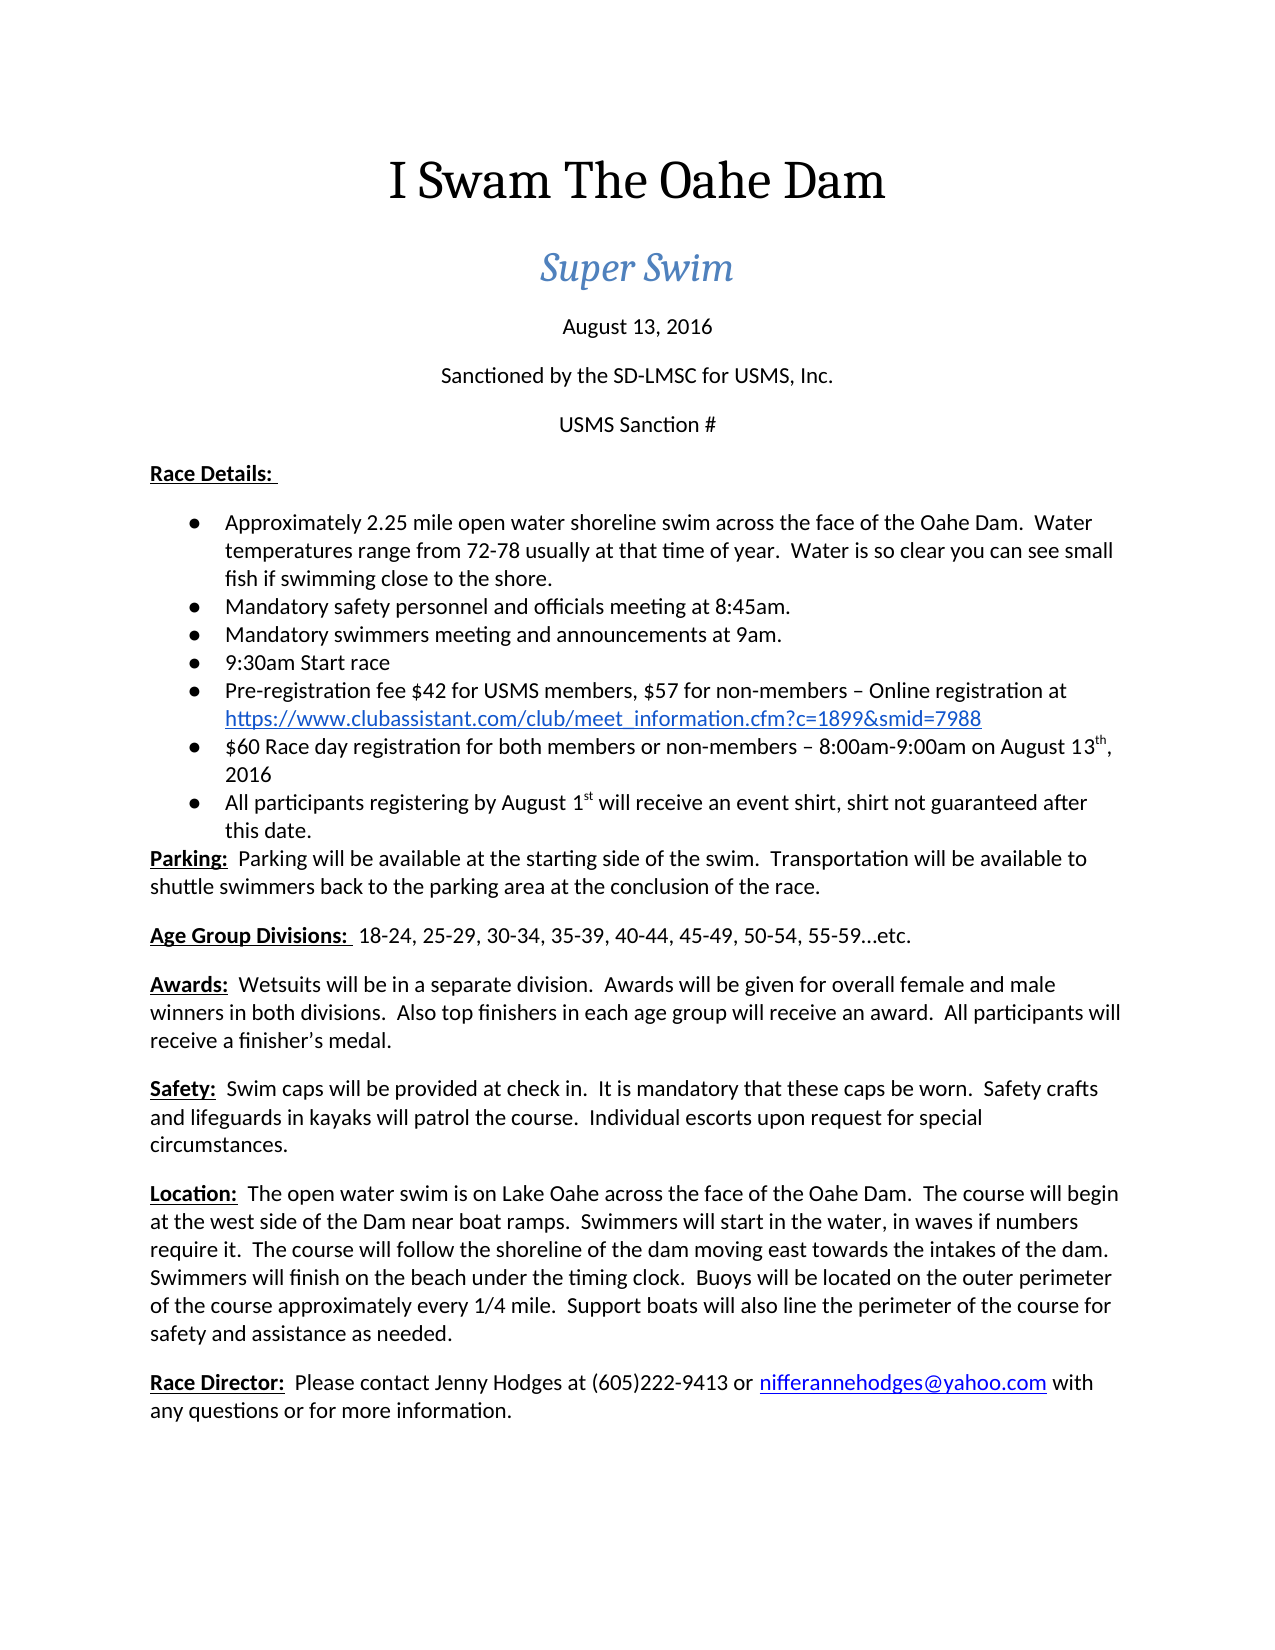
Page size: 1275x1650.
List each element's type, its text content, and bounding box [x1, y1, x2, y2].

text USMS Sanction # [150, 410, 1125, 438]
list 9:30am Start race [187, 648, 1125, 676]
list Mandatory swimmers meeting and announcements at 9am. [187, 620, 1125, 648]
text Safety: Swim caps will be provided at check in. It is mandatory that these caps be worn. Safety crafts and lifeguards in kayaks will patrol the course. Individual escorts upon request for special circumstances. [150, 1074, 1125, 1159]
text Awards: Wetsuits will be in a separate division. Awards will be given for overall female and male winners in both divisions. Also top finishers in each age group will receive an award. All participants will receive a finisher’s medal. [150, 970, 1125, 1054]
title I Swam The Oahe Dam [150, 150, 1125, 212]
text Age Group Divisions: 18-24, 25-29, 30-34, 35-39, 40-44, 45-49, 50-54, 55-59…etc. [150, 921, 1125, 949]
text Location: The open water swim is on Lake Oahe across the face of the Oahe Dam. The course will begin at the west side of the Dam near boat ramps. Swimmers will start in the water, in waves if numbers require it. The course will follow the shoreline of the dam moving east towards the intakes of the dam. Swimmers will finish on the beach under the timing clock. Buoys will be located on the outer perimeter of the course approximately every 1/4 mile. Support boats will also line the perimeter of the course for safety and assistance as needed. [150, 1179, 1125, 1348]
list Approximately 2.25 mile open water shoreline swim across the face of the Oahe Dam. Water temperatures range from 72-78 usually at that time of year. Water is so clear you can see small fish if swimming close to the shore. [187, 508, 1125, 592]
text August 13, 2016 [150, 312, 1125, 340]
text Race Details: [150, 459, 1125, 487]
list Mandatory safety personnel and officials meeting at 8:45am. [187, 592, 1125, 620]
list All participants registering by August 1st will receive an event shirt, shirt not guaranteed after this date. [187, 788, 1125, 844]
subtitle Super Swim [150, 243, 1125, 291]
list Pre-registration fee $42 for USMS members, $57 for non-members – Online registration at https://www.clubassistant.com/club/meet_information.cfm?c=1899&smid=7988 [187, 676, 1125, 732]
text Parking: Parking will be available at the starting side of the swim. Transportation will be available to shuttle swimmers back to the parking area at the conclusion of the race. [150, 844, 1125, 900]
text Race Director: Please contact Jenny Hodges at (605)222-9413 or nifferannehodges@yahoo.com with any questions or for more information. [150, 1368, 1125, 1424]
list $60 Race day registration for both members or non-members – 8:00am-9:00am on August 13th, 2016 [187, 732, 1125, 788]
text Sanctioned by the SD-LMSC for USMS, Inc. [150, 361, 1125, 389]
